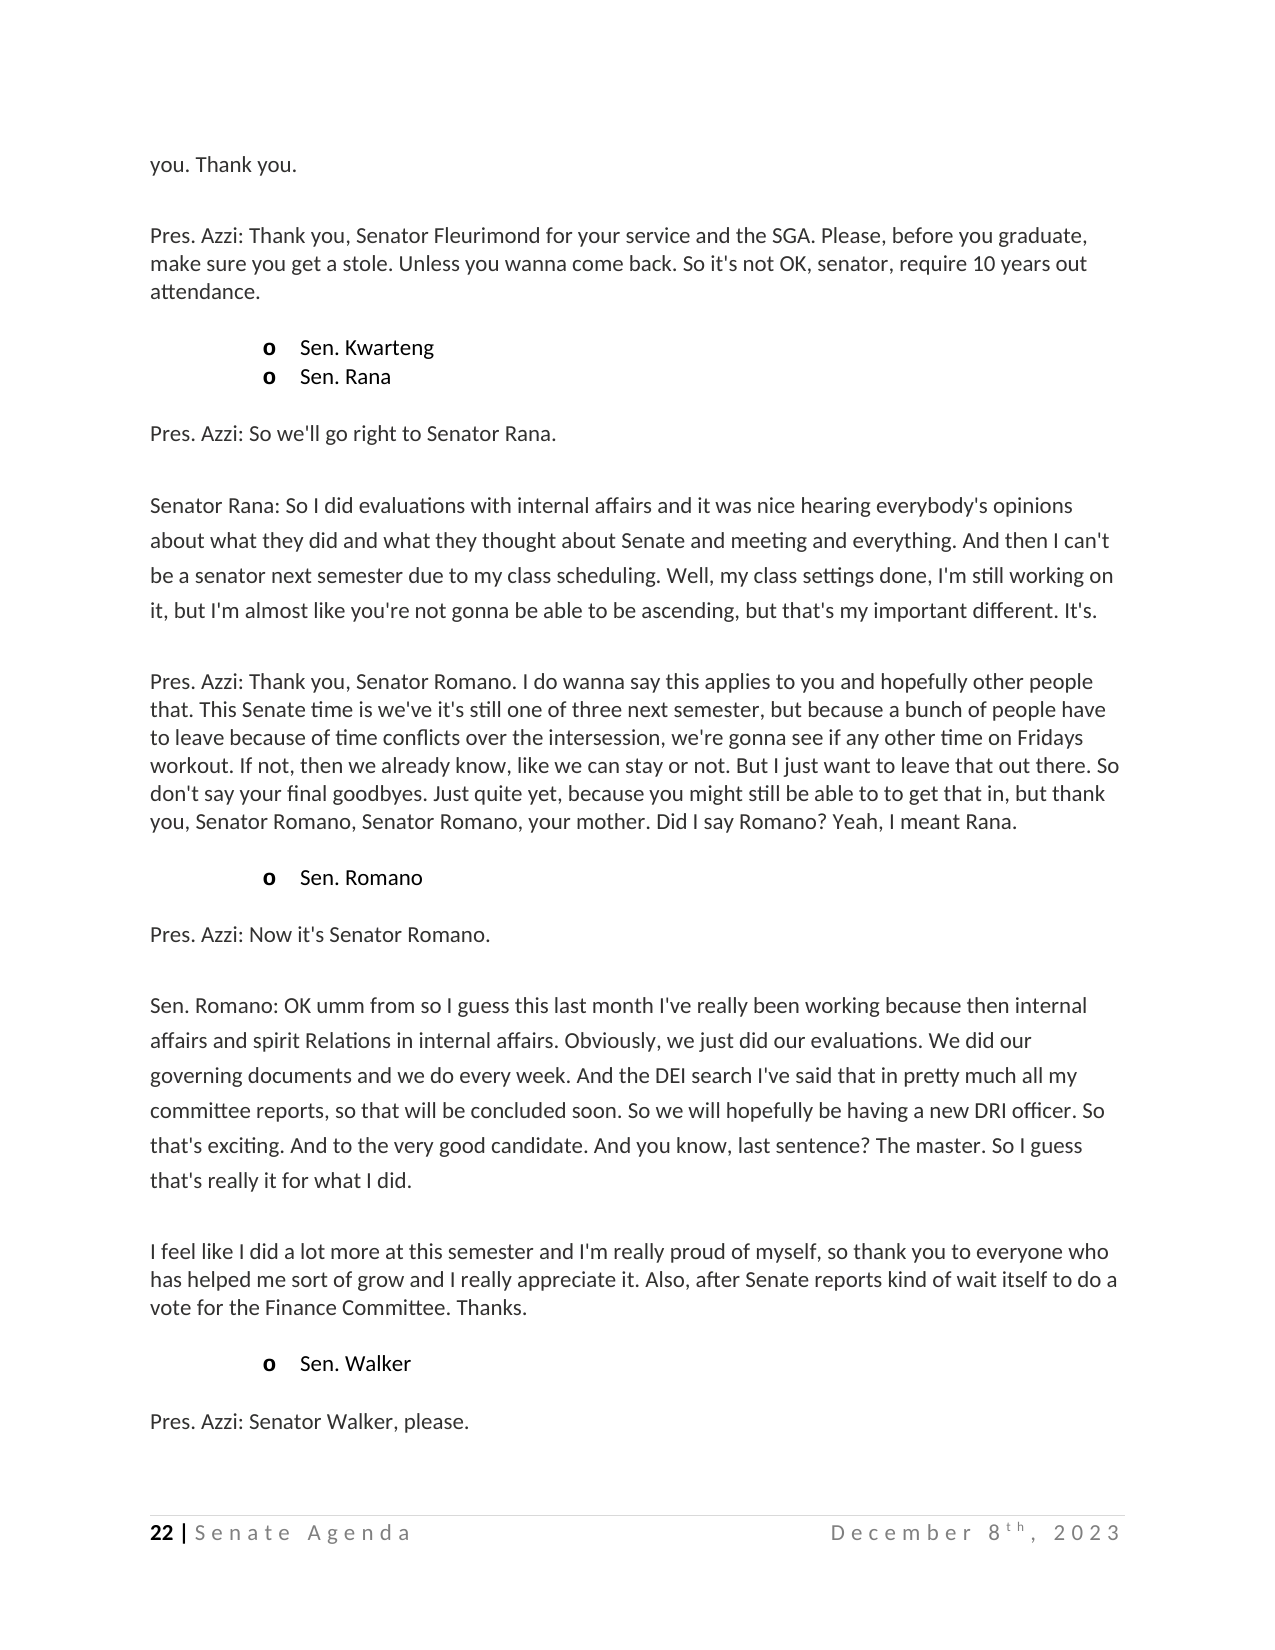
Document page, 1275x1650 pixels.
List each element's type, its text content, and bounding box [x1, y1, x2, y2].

list Sen. Kwarteng [262, 333, 1125, 362]
text Senator Rana: So I did evaluations with internal affairs and it was nice hearing everybody's opinions about what they did and what they thought about Senate and meeting and everything. And then I can't be a senator next semester due to my class scheduling. Well, my class settings done, I'm still working on it, but I'm almost like you're not gonna be able to be ascending, but that's my important different. It's. [150, 491, 1125, 660]
text Pres. Azzi: So we'll go right to Senator Rana. [150, 419, 1125, 483]
text Pres. Azzi: Thank you, Senator Fleurimond for your service and the SGA. Please, before you graduate, make sure you get a stole. Unless you wanna come back. So it's not OK, senator, require 10 years out attendance. [150, 221, 1125, 305]
text I feel like I did a lot more at this semester and I'm really proud of myself, so thank you to everyone who has helped me sort of grow and I really appreciate it. Also, after Senate reports kind of wait itself to do a vote for the Finance Committee. Thanks. [150, 1237, 1125, 1322]
text Sen. Romano: OK umm from so I guess this last month I've really been working because then internal affairs and spirit Relations in internal affairs. Obviously, we just did our evaluations. We did our governing documents and we do every week. And the DEI search I've said that in pretty much all my committee reports, so that will be concluded soon. So we will hopefully be having a new DRI officer. So that's exciting. And to the very good candidate. And you know, last sentence? The master. So I guess that's really it for what I did. [150, 991, 1125, 1230]
list Sen. Walker [262, 1349, 1125, 1379]
list Sen. Rana [262, 362, 1125, 392]
text Pres. Azzi: Now it's Senator Romano. [150, 920, 1125, 984]
text Pres. Azzi: Senator Walker, please. [150, 1407, 1125, 1471]
text Pres. Azzi: Thank you, Senator Romano. I do wanna say this applies to you and hopefully other people that. This Senate time is we've it's still one of three next semester, but because a bunch of people have to leave because of time conflicts over the intersession, we're gonna see if any other time on Fridays workout. If not, then we already know, like we can stay or not. But I just want to leave that out there. So don't say your final goodbyes. Just quite yet, because you might still be able to to get that in, but thank you, Senator Romano, Senator Romano, your mother. Did I say Romano? Yeah, I meant Rana. [150, 667, 1125, 835]
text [150, 150, 1125, 214]
list Sen. Romano [262, 863, 1125, 892]
